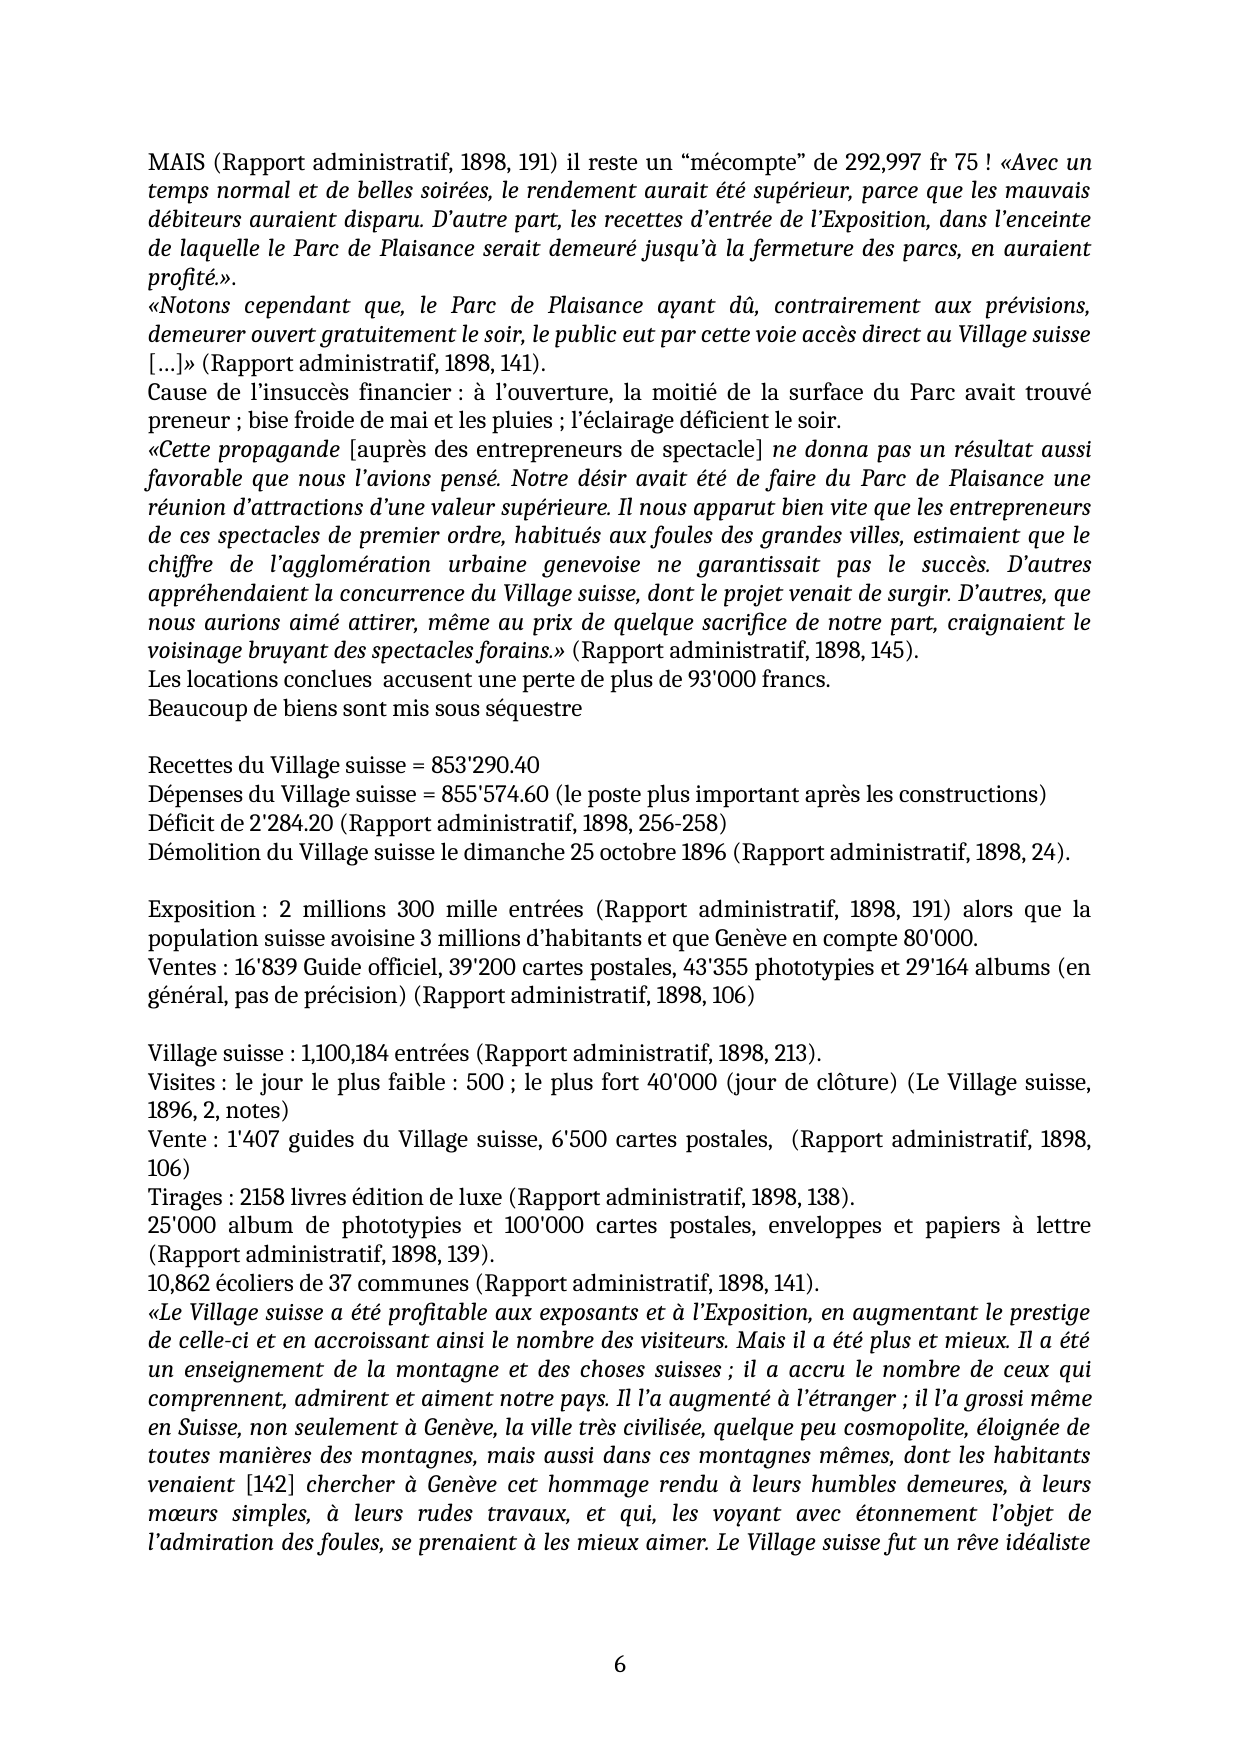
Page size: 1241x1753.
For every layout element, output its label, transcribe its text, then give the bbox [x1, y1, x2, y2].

text 10,862 écoliers de 37 communes (Rapport administratif, 1898, 141). [148, 1269, 1093, 1298]
text Les locations conclues accusent une perte de plus de 93'000 francs. [148, 665, 1093, 694]
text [148, 1298, 1093, 1556]
text Déficit de 2'284.20 (Rapport administratif, 1898, 256-258) [148, 809, 1093, 838]
text Démolition du Village suisse le dimanche 25 octobre 1896 (Rapport administratif, 1898, 24). [148, 838, 1093, 866]
text 25'000 album de phototypies et 100'000 cartes postales, enveloppes et papiers à lettre (Rapport administratif, 1898, 139). [148, 1211, 1093, 1269]
text Dépenses du Village suisse = 855'574.60 (le poste plus important après les constructions) [148, 780, 1093, 809]
text Exposition : 2 millions 300 mille entrées (Rapport administratif, 1898, 191) alors que la population suisse avoisine 3 millions d’habitants et que Genève en compte 80'000. [148, 895, 1093, 953]
text Visites : le jour le plus faible : 500 ; le plus fort 40'000 (jour de clôture) (Le Village suisse, 1896, 2, notes) [148, 1068, 1093, 1125]
text Ventes : 16'839 Guide officiel, 39'200 cartes postales, 43'355 phototypies et 29'164 albums (en général, pas de précision) (Rapport administratif, 1898, 106) [148, 953, 1093, 1010]
text Recettes du Village suisse = 853'290.40 [148, 751, 1093, 780]
text «Notons cependant que, le Parc de Plaisance ayant dû, contrairement aux prévisions, demeurer ouvert gratuitement le soir, le public eut par cette voie accès direct au Village suisse […]» (Rapport administratif, 1898, 141). [148, 291, 1093, 378]
text Village suisse : 1,100,184 entrées (Rapport administratif, 1898, 213). [148, 1039, 1093, 1068]
text Tirages : 2158 livres édition de luxe (Rapport administratif, 1898, 138). [148, 1183, 1093, 1211]
text MAIS (Rapport administratif, 1898, 191) il reste un “mécompte” de 292,997 fr 75 ! «Avec un temps normal et de belles soirées, le rendement aurait été supérieur, parce que les mauvais débiteurs auraient disparu. D’autre part, les recettes d’entrée de l’Exposition, dans l’enceinte de laquelle le Parc de Plaisance serait demeuré jusqu’à la fermeture des parcs, en auraient profité.». [148, 148, 1093, 291]
text Beaucoup de biens sont mis sous séquestre [148, 694, 1093, 723]
text «Cette propagande [auprès des entrepreneurs de spectacle] ne donna pas un résultat aussi favorable que nous l’avions pensé. Notre désir avait été de faire du Parc de Plaisance une réunion d’attractions d’une valeur supérieure. Il nous apparut bien vite que les entrepreneurs de ces spectacles de premier ordre, habitués aux foules des grandes villes, estimaient que le chiffre de l’agglomération urbaine genevoise ne garantissait pas le succès. D’autres appréhendaient la concurrence du Village suisse, dont le projet venait de surgir. D’autres, que nous aurions aimé attirer, même au prix de quelque sacrifice de notre part, craignaient le voisinage bruyant des spectacles forains.» (Rapport administratif, 1898, 145). [148, 435, 1093, 665]
text Cause de l’insuccès financier : à l’ouverture, la moitié de la surface du Parc avait trouvé preneur ; bise froide de mai et les pluies ; l’éclairage déficient le soir. [148, 378, 1093, 435]
text Vente : 1'407 guides du Village suisse, 6'500 cartes postales, (Rapport administratif, 1898, 106) [148, 1125, 1093, 1183]
